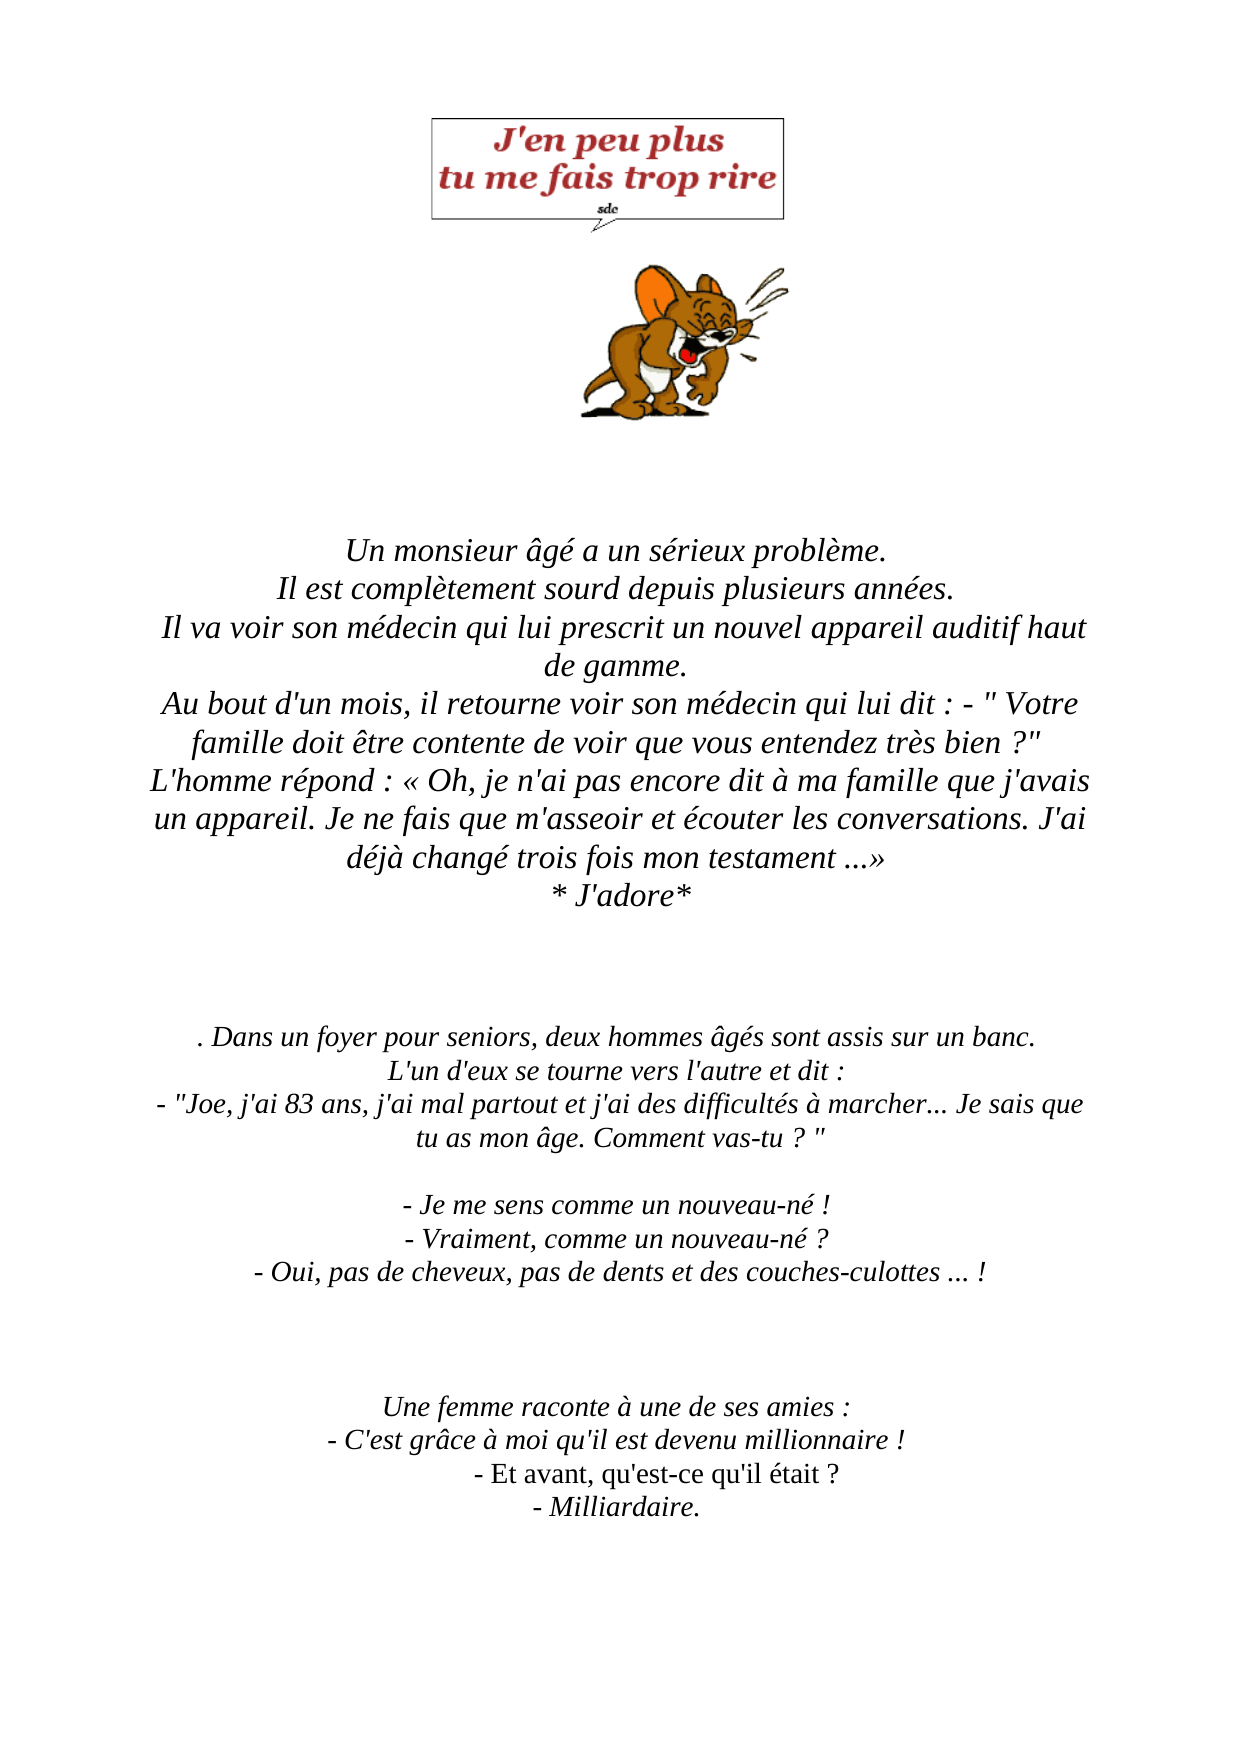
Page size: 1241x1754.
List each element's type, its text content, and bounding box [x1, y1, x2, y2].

text Un monsieur âgé a un sérieux problème. Il est complètement sourd depuis plusieurs années. Il va voir son médecin qui lui prescrit un nouvel appareil auditif haut de gamme. Au bout d'un mois, il retourne voir son médecin qui lui dit : - " Votre famille doit être contente de voir que vous entendez très bien ?" L'homme répond : « Oh, je n'ai pas encore dit à ma famille que j'avais un appareil. Je ne fais que m'asseoir et écouter les conversations. J'ai déjà changé trois fois mon testament ...» * J'adore* [148, 530, 1092, 913]
text - Je me sens comme un nouveau-né ! - Vraiment, comme un nouveau-né ? - Oui, pas de cheveux, pas de dents et des couches-culottes ... ! [148, 1187, 1092, 1288]
picture [431, 118, 809, 425]
text . Dans un foyer pour seniors, deux hommes âgés sont assis sur un banc. L'un d'eux se tourne vers l'autre et dit : - "Joe, j'ai 83 ans, j'ai mal partout et j'ai des difficultés à marcher... Je sais que tu as mon âge. Comment vas-tu ? " [148, 1019, 1092, 1153]
text Une femme raconte à une de ses amies : - C'est grâce à moi qu'il est devenu millionnaire ! - Et avant, qu'est-ce qu'il était ? - Milliardaire. [148, 1389, 1092, 1556]
